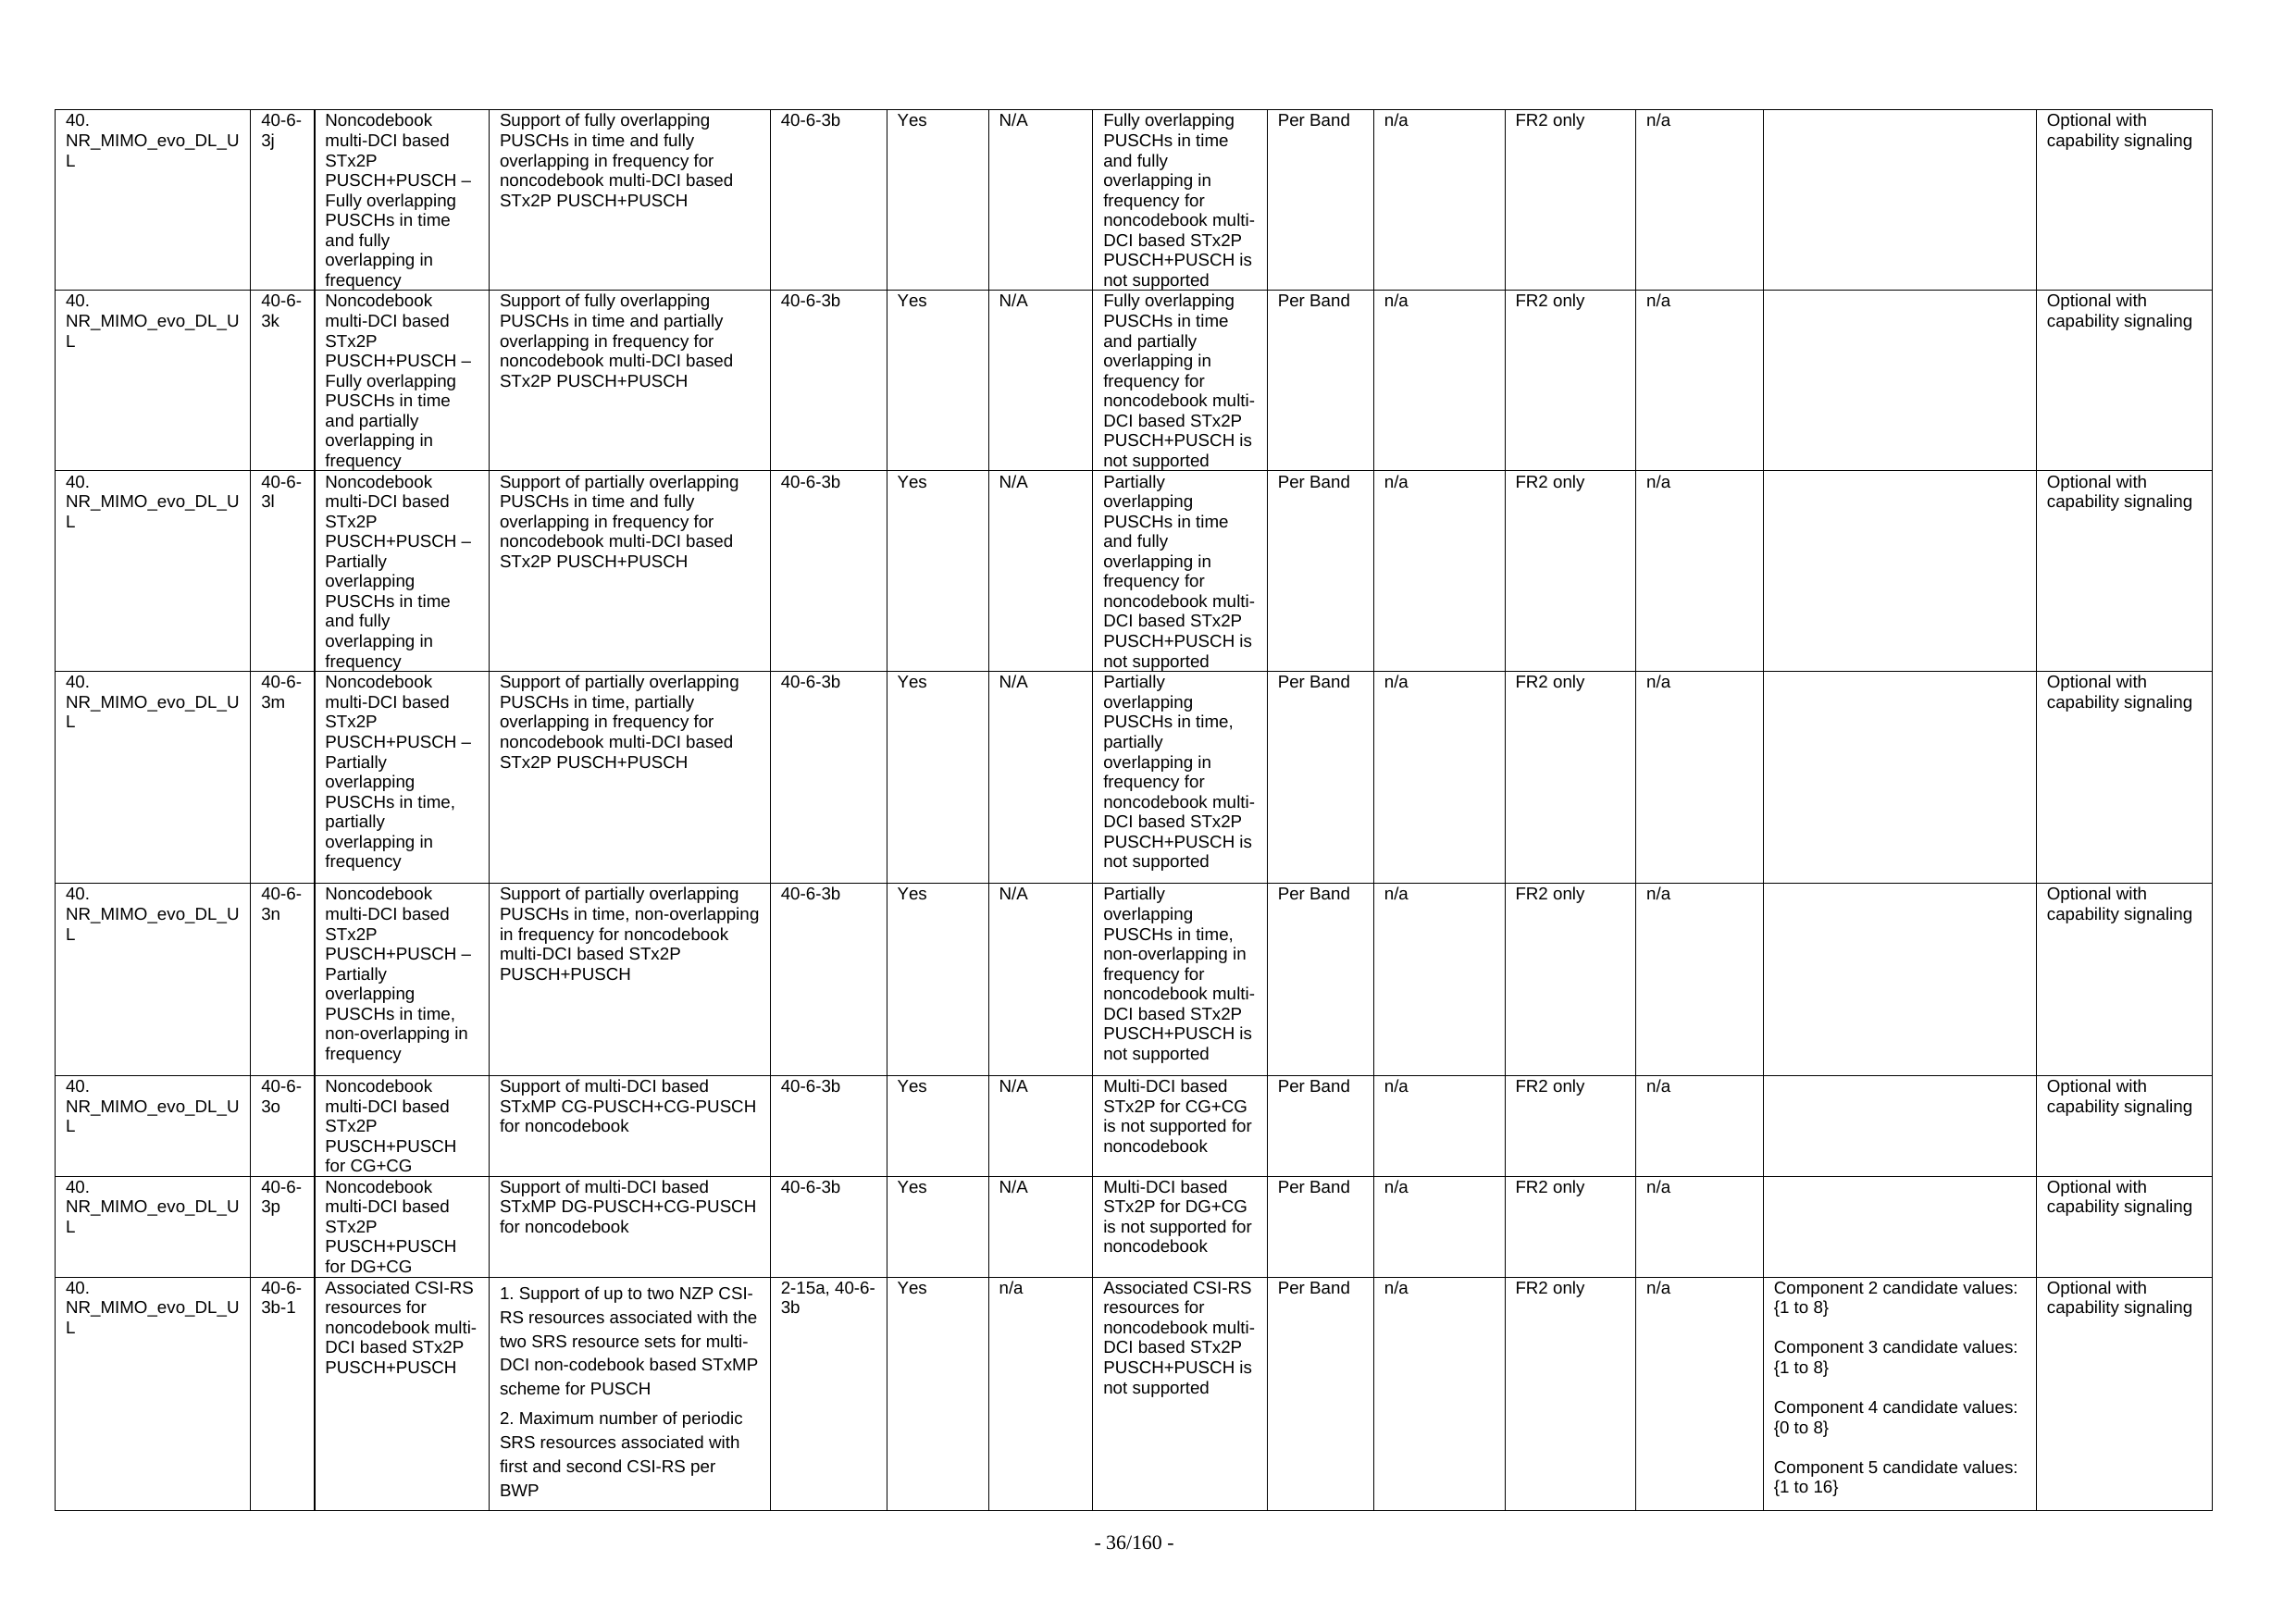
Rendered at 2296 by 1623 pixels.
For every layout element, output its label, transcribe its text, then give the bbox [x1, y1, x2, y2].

table_cell [1764, 110, 2036, 290]
table_cell n/a [1374, 1278, 1505, 1510]
table_cell [1764, 672, 2036, 883]
table_cell FR2 only [1506, 672, 1635, 883]
table_cell 40-6-3b [771, 1076, 887, 1176]
table_cell n/a [1636, 1076, 1763, 1176]
table_cell Support of partially overlapping PUSCHs in time, partially overlapping in frequency for noncodebook multi-DCI based STx2P PUSCH+PUSCH [490, 672, 770, 883]
table_cell Yes [887, 1278, 988, 1510]
table_cell n/a [1636, 1177, 1763, 1276]
table_cell 40-6-3j [251, 110, 314, 290]
table_cell Per Band [1268, 110, 1373, 290]
table_cell 40-6-3k [251, 291, 314, 470]
table_cell [1764, 1076, 2036, 1176]
table_cell n/a [989, 1278, 1092, 1510]
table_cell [490, 1278, 770, 1510]
table_cell Optional with capability signaling [2037, 1076, 2212, 1176]
table_cell n/a [1374, 110, 1505, 290]
table_cell n/a [1636, 884, 1763, 1075]
table_cell Per Band [1268, 471, 1373, 671]
table_cell [1764, 1177, 2036, 1276]
table_cell 40. NR_MIMO_evo_DL_UL [56, 471, 250, 671]
table_cell 40. NR_MIMO_evo_DL_UL [56, 884, 250, 1075]
table_cell 40-6-3m [251, 672, 314, 883]
table_cell n/a [1374, 1076, 1505, 1176]
table_cell Noncodebook multi-DCI based STx2P PUSCH+PUSCH for CG+CG [316, 1076, 489, 1176]
table_cell Multi-DCI based STx2P for CG+CG is not supported for noncodebook [1093, 1076, 1267, 1176]
table_cell N/A [989, 291, 1092, 470]
table_cell Partially overlapping PUSCHs in time, partially overlapping in frequency for noncodebook multi-DCI based STx2P PUSCH+PUSCH is not supported [1093, 672, 1267, 883]
table_cell 2-15a, 40-6-3b [771, 1278, 887, 1510]
table_cell N/A [989, 471, 1092, 671]
table_cell Support of fully overlapping PUSCHs in time and fully overlapping in frequency for noncodebook multi-DCI based STx2P PUSCH+PUSCH [490, 110, 770, 290]
table_cell 40-6-3b [771, 672, 887, 883]
table_cell Yes [887, 1177, 988, 1276]
table_cell Support of partially overlapping PUSCHs in time, non-overlapping in frequency for noncodebook multi-DCI based STx2P PUSCH+PUSCH [490, 884, 770, 1075]
table_cell Yes [887, 471, 988, 671]
table_cell Optional with capability signaling [2037, 291, 2212, 470]
table_cell 40. NR_MIMO_evo_DL_UL [56, 1177, 250, 1276]
table_cell FR2 only [1506, 291, 1635, 470]
table_cell n/a [1636, 1278, 1763, 1510]
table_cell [1764, 1278, 2036, 1510]
table_cell Optional with capability signaling [2037, 471, 2212, 671]
table_cell Per Band [1268, 672, 1373, 883]
table_cell 40-6-3b [771, 471, 887, 671]
table_cell Optional with capability signaling [2037, 110, 2212, 290]
table_cell Yes [887, 672, 988, 883]
table_cell Support of multi-DCI based STxMP DG-PUSCH+CG-PUSCH for noncodebook [490, 1177, 770, 1276]
table_cell n/a [1636, 110, 1763, 290]
table_cell Yes [887, 291, 988, 470]
table_cell 40. NR_MIMO_evo_DL_UL [56, 110, 250, 290]
table_cell FR2 only [1506, 471, 1635, 671]
table_cell Support of fully overlapping PUSCHs in time and partially overlapping in frequency for noncodebook multi-DCI based STx2P PUSCH+PUSCH [490, 291, 770, 470]
table_cell Fully overlapping PUSCHs in time and partially overlapping in frequency for noncodebook multi-DCI based STx2P PUSCH+PUSCH is not supported [1093, 291, 1267, 470]
table_cell Support of partially overlapping PUSCHs in time and fully overlapping in frequency for noncodebook multi-DCI based STx2P PUSCH+PUSCH [490, 471, 770, 671]
table_cell 40. NR_MIMO_evo_DL_UL [56, 672, 250, 883]
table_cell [316, 1278, 489, 1510]
table_cell [1764, 884, 2036, 1075]
table_cell Partially overlapping PUSCHs in time, non-overlapping in frequency for noncodebook multi-DCI based STx2P PUSCH+PUSCH is not supported [1093, 884, 1267, 1075]
table_cell [1764, 291, 2036, 470]
table_cell FR2 only [1506, 884, 1635, 1075]
table_cell 40-6-3n [251, 884, 314, 1075]
table_cell Noncodebook multi-DCI based STx2P PUSCH+PUSCH – Partially overlapping PUSCHs in time, non-overlapping in frequency [316, 884, 489, 1075]
table_cell n/a [1374, 291, 1505, 470]
table_cell Support of multi-DCI based STxMP CG-PUSCH+CG-PUSCH for noncodebook [490, 1076, 770, 1176]
table_cell N/A [989, 672, 1092, 883]
table_cell N/A [989, 110, 1092, 290]
table_cell Noncodebook multi-DCI based STx2P PUSCH+PUSCH – Fully overlapping PUSCHs in time and fully overlapping in frequency [316, 110, 489, 290]
table_cell 40-6-3b [771, 110, 887, 290]
table_cell n/a [1636, 471, 1763, 671]
table_cell Noncodebook multi-DCI based STx2P PUSCH+PUSCH – Partially overlapping PUSCHs in time, partially overlapping in frequency [316, 672, 489, 883]
table_cell 40-6-3b-1 [251, 1278, 314, 1510]
table_cell n/a [1374, 471, 1505, 671]
table_cell Per Band [1268, 1076, 1373, 1176]
table_cell 40-6-3o [251, 1076, 314, 1176]
table_cell 40-6-3b [771, 884, 887, 1075]
table_cell 40-6-3p [251, 1177, 314, 1276]
table_cell Fully overlapping PUSCHs in time and fully overlapping in frequency for noncodebook multi-DCI based STx2P PUSCH+PUSCH is not supported [1093, 110, 1267, 290]
table_cell FR2 only [1506, 1076, 1635, 1176]
table_cell Optional with capability signaling [2037, 884, 2212, 1075]
table_cell n/a [1374, 1177, 1505, 1276]
table_cell Optional with capability signaling [2037, 1177, 2212, 1276]
table_cell Noncodebook multi-DCI based STx2P PUSCH+PUSCH for DG+CG [316, 1177, 489, 1276]
table_cell Optional with capability signaling [2037, 672, 2212, 883]
table_cell Yes [887, 110, 988, 290]
table_cell FR2 only [1506, 1278, 1635, 1510]
table_cell Yes [887, 884, 988, 1075]
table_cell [1093, 1278, 1267, 1510]
table_cell N/A [989, 1076, 1092, 1176]
table_cell n/a [1636, 672, 1763, 883]
table_cell [1764, 471, 2036, 671]
table_cell 40. NR_MIMO_evo_DL_UL [56, 1076, 250, 1176]
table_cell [56, 1278, 250, 1510]
table_cell 40-6-3b [771, 291, 887, 470]
table_cell 40. NR_MIMO_evo_DL_UL [56, 291, 250, 470]
table_cell Noncodebook multi-DCI based STx2P PUSCH+PUSCH – Partially overlapping PUSCHs in time and fully overlapping in frequency [316, 471, 489, 671]
table_cell n/a [1636, 291, 1763, 470]
table_cell n/a [1374, 672, 1505, 883]
table_cell Yes [887, 1076, 988, 1176]
table_cell Per Band [1268, 291, 1373, 470]
table_cell Noncodebook multi-DCI based STx2P PUSCH+PUSCH – Fully overlapping PUSCHs in time and partially overlapping in frequency [316, 291, 489, 470]
table_cell 40-6-3b [771, 1177, 887, 1276]
table_cell FR2 only [1506, 110, 1635, 290]
table_cell Per Band [1268, 1278, 1373, 1510]
table_cell Multi-DCI based STx2P for DG+CG is not supported for noncodebook [1093, 1177, 1267, 1276]
table_cell N/A [989, 1177, 1092, 1276]
table_cell Per Band [1268, 1177, 1373, 1276]
table_cell 40-6-3l [251, 471, 314, 671]
table_cell N/A [989, 884, 1092, 1075]
table_cell Per Band [1268, 884, 1373, 1075]
table_cell Partially overlapping PUSCHs in time and fully overlapping in frequency for noncodebook multi-DCI based STx2P PUSCH+PUSCH is not supported [1093, 471, 1267, 671]
table_cell FR2 only [1506, 1177, 1635, 1276]
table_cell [2037, 1278, 2212, 1510]
table_cell n/a [1374, 884, 1505, 1075]
